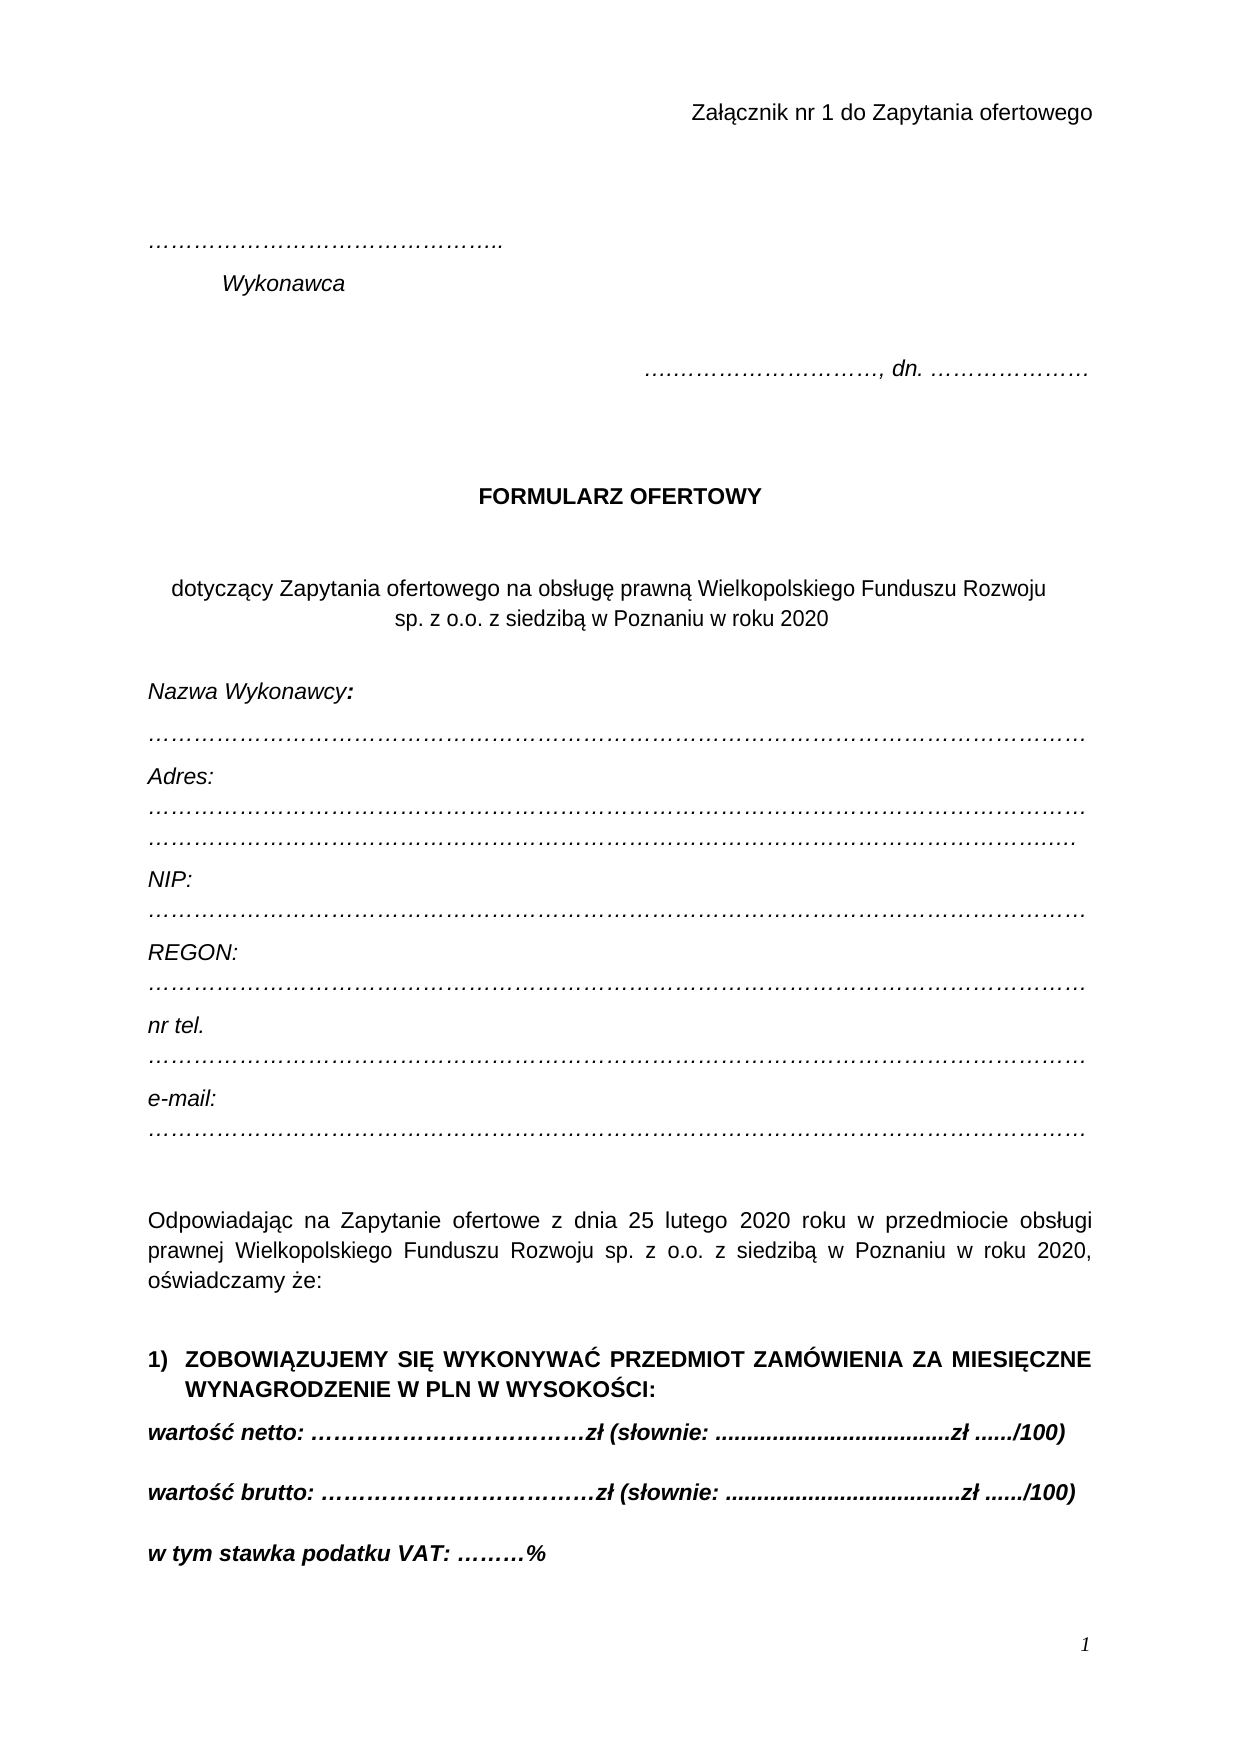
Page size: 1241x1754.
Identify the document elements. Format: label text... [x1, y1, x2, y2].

text w tym stawka podatku VAT: ………% [148, 1539, 1092, 1566]
text e-mail: …………………………………………………………………………………………………………… [148, 1085, 1092, 1142]
text dotyczący Zapytania ofertowego na obsługę prawną Wielkopolskiego Funduszu Rozwoju sp. z o.o. z siedzibą w Poznaniu w roku 2020 [148, 574, 1076, 631]
text FORMULARZ OFERTOWY [148, 483, 1092, 509]
text Załącznik nr 1 do Zapytania ofertowego [148, 99, 1092, 125]
text wartość netto: ………………………………zł (słownie: .....................................zł ....../100) [148, 1419, 1092, 1445]
text ……………………………………….. [148, 227, 1092, 253]
text ….………………………, dn. ………………… [148, 355, 1092, 381]
text Adres: …………………………………………………………………………………………………………………………………………………………………………………………………………………….…. [148, 763, 1092, 850]
text Odpowiadając na Zapytanie ofertowe z dnia 25 lutego 2020 roku w przedmiocie obsługi prawnej Wielkopolskiego Funduszu Rozwoju sp. z o.o. z siedzibą w Poznaniu w roku 2020, oświadczamy że: [148, 1207, 1093, 1293]
text wartość brutto: ………………………………zł (słownie: .....................................zł ....../100) [148, 1479, 1092, 1506]
text Nazwa Wykonawcy: [148, 678, 1092, 704]
text …………………………………………………………………………………………………………… [148, 720, 1092, 747]
text REGON: …………………………………………………………………………………………………………… [148, 939, 1092, 996]
list ZOBOWIĄZUJEMY SIĘ WYKONYWAĆ PRZEDMIOT ZAMÓWIENIA ZA MIESIĘCZNE WYNAGRODZENIE W PLN W WYSOKOŚCI: [148, 1346, 1092, 1402]
text Wykonawca [148, 270, 1092, 296]
text NIP: …………………………………………………………………………………………………………… [148, 866, 1092, 923]
text nr tel. …………………………………………………………………………………………………………… [148, 1012, 1092, 1069]
